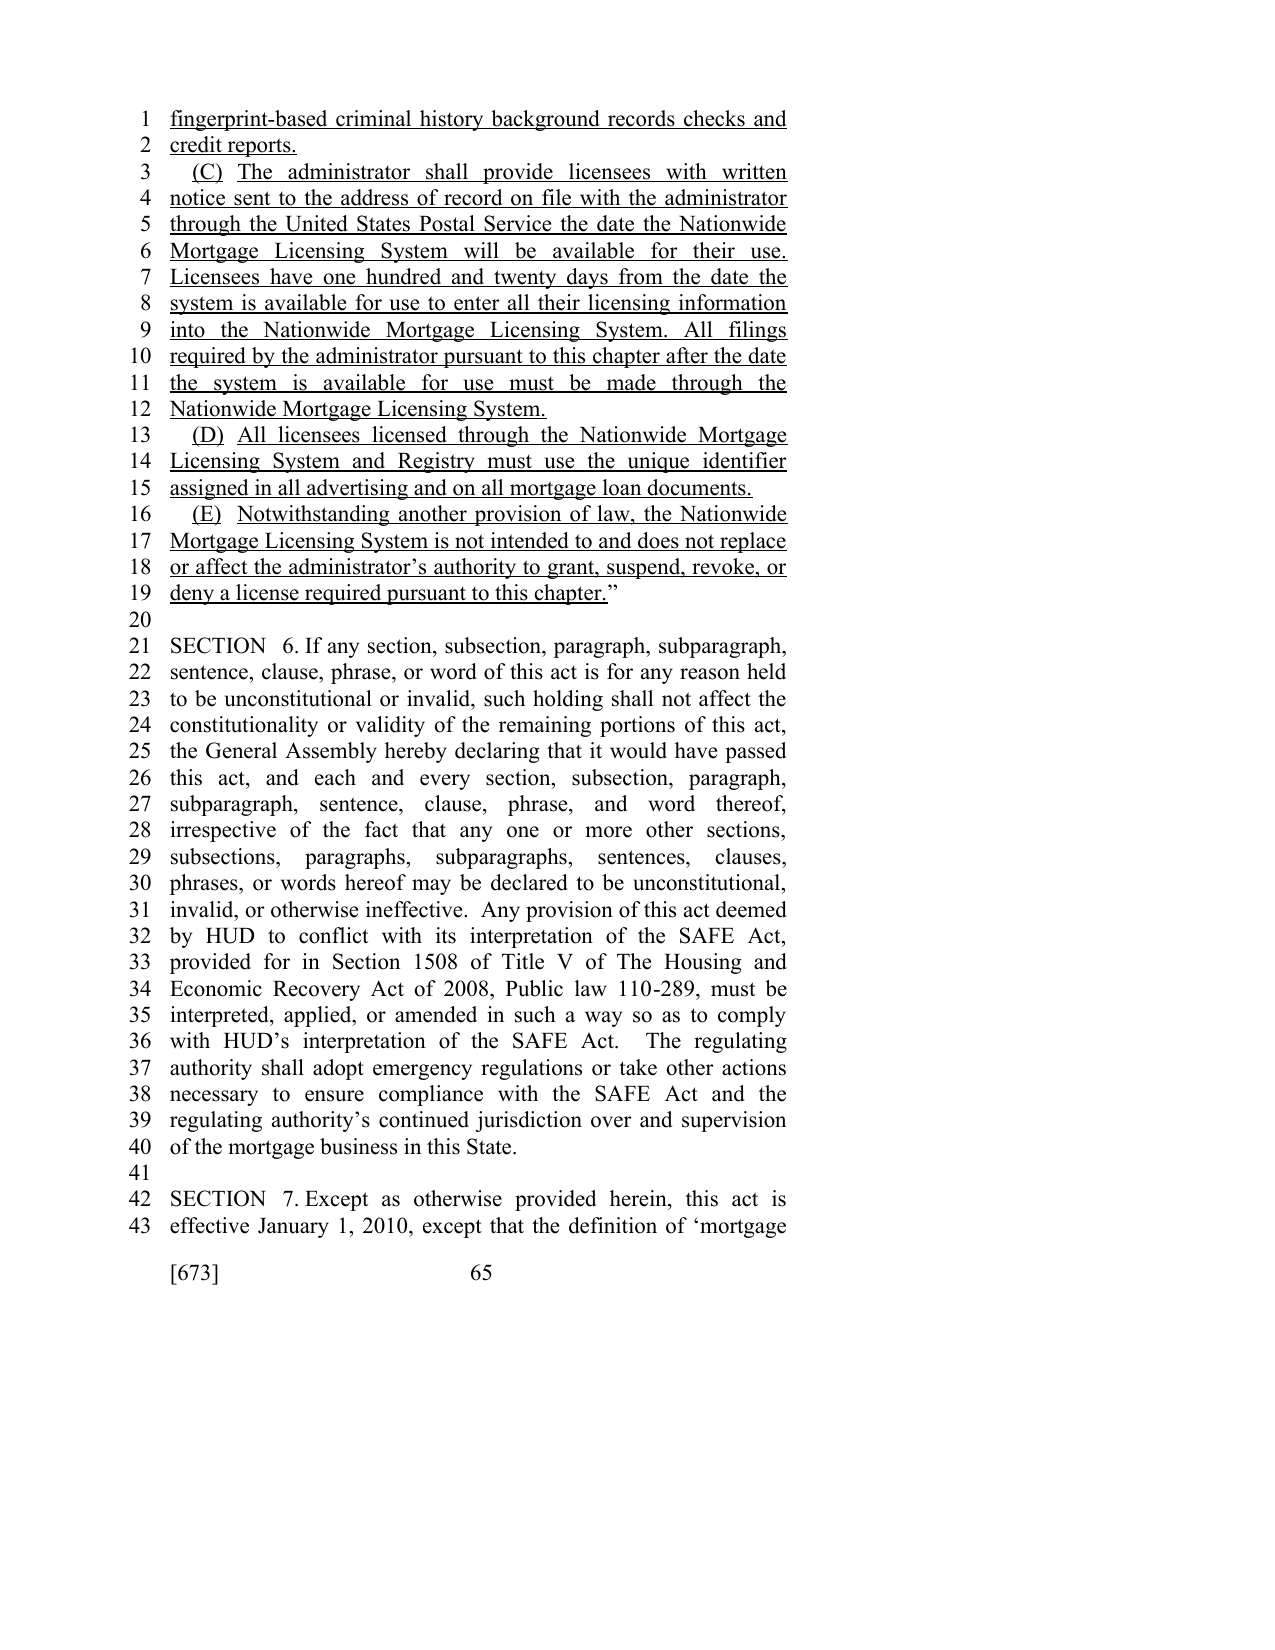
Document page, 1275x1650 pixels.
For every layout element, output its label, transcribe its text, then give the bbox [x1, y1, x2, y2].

text (E) Notwithstanding another provision of law, the Nationwide Mortgage Licensing System is not intended to and does not replace or affect the administrator’s authority to grant, suspend, revoke, or deny a license required pursuant to this chapter.” [169, 500, 787, 550]
text (E) Notwithstanding another provision of law, the Nationwide Mortgage Licensing System is not intended to and does not replace or affect the administrator’s authority to grant, suspend, revoke, or deny a license required pursuant to this chapter.” [169, 551, 787, 576]
text (D) All licensees licensed through the Nationwide Mortgage Licensing System and Registry must use the unique identifier assigned in all advertising and on all mortgage loan documents. [169, 471, 787, 500]
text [169, 129, 787, 158]
text SECTION 6. If any section, subsection, paragraph, subparagraph, sentence, clause, phrase, or word of this act is for any reason held to be unconstitutional or invalid, such holding shall not affect the constitutionality or validity of the remaining portions of this act, the General Assembly hereby declaring that it would have passed this act, and each and every section, subsection, paragraph, subparagraph, sentence, clause, phrase, and word thereof, irrespective of the fact that any one or more other sections, subsections, paragraphs, subparagraphs, sentences, clauses, phrases, or words hereof may be declared to be unconstitutional, invalid, or otherwise ineffective. Any provision of this act deemed by HUD to conflict with its interpretation of the SAFE Act, provided for in Section 1508 of Title V of The Housing and Economic Recovery Act of 2008, Public law 110-289, must be interpreted, applied, or amended in such a way so as to comply with HUD’s interpretation of the SAFE Act. The regulating authority shall adopt emergency regulations or take other actions necessary to ensure compliance with the SAFE Act and the regulating authority’s continued jurisdiction over and supervision of the mortgage business in this State. [169, 632, 787, 1159]
text (E) Notwithstanding another provision of law, the Nationwide Mortgage Licensing System is not intended to and does not replace or affect the administrator’s authority to grant, suspend, revoke, or deny a license required pursuant to this chapter.” [169, 577, 787, 606]
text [169, 105, 787, 128]
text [169, 1186, 787, 1238]
text (D) All licensees licensed through the Nationwide Mortgage Licensing System and Registry must use the unique identifier assigned in all advertising and on all mortgage loan documents. [169, 421, 787, 470]
